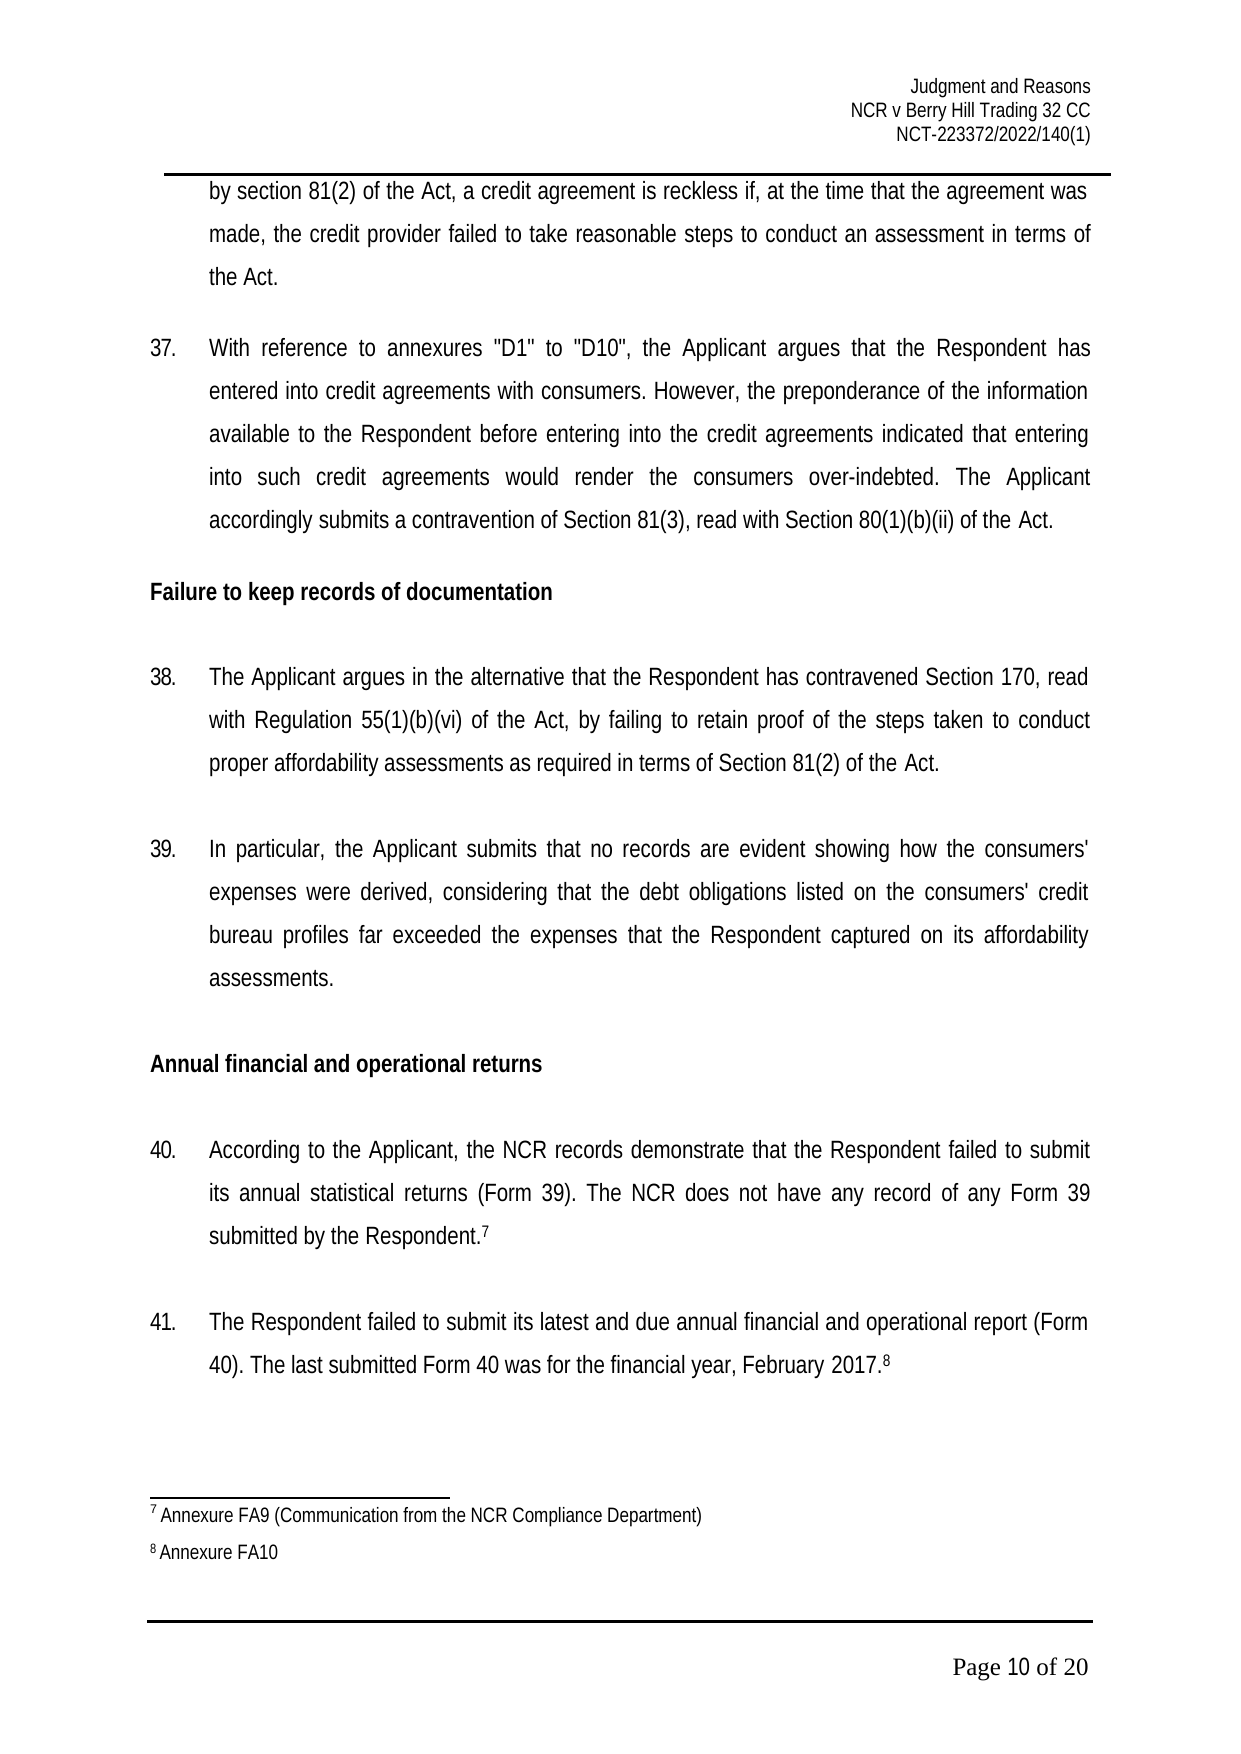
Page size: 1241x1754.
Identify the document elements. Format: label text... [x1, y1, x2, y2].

text by section 81(2) of the Act, a credit agreement is reckless if, at the time that the agreement was made, the credit provider failed to take reasonable steps to conduct an assessment in terms of the Act. [209, 176, 1091, 290]
text 40. According to the Applicant, the NCR records demonstrate that the Respondent failed to submit its annual statistical returns (Form 39). The NCR does not have any record of any Form 39 submitted by the Respondent.7 [150, 1135, 1091, 1249]
subtitle Failure to keep records of documentation [150, 576, 1105, 605]
text 7 Annexure FA9 (Communication from the NCR Compliance Department) [150, 1502, 1105, 1527]
subtitle Annual financial and operational returns [150, 1049, 1105, 1078]
text 39. In particular, the Applicant submits that no records are evident showing how the consumers' expenses were derived, considering that the debt obligations listed on the consumers' credit bureau profiles far exceeded the expenses that the Respondent captured on its affordability assessments. [150, 834, 1091, 992]
text 38. The Applicant argues in the alternative that the Respondent has contravened Section 170, read with Regulation 55(1)(b)(vi) of the Act, by failing to retain proof of the steps taken to conduct proper affordability assessments as required in terms of Section 81(2) of the Act. [150, 662, 1091, 777]
text 8 Annexure FA10 [150, 1540, 1105, 1564]
text 37. With reference to annexures "D1" to "D10", the Applicant argues that the Respondent has entered into credit agreements with consumers. However, the preponderance of the information available to the Respondent before entering into the credit agreements indicated that entering into such credit agreements would render the consumers over-indebted. The Applicant accordingly submits a contravention of Section 81(3), read with Section 80(1)(b)(ii) of the Act. [150, 333, 1091, 533]
text 41. The Respondent failed to submit its latest and due annual financial and operational report (Form 40). The last submitted Form 40 was for the financial year, February 2017.8 [150, 1307, 1091, 1378]
